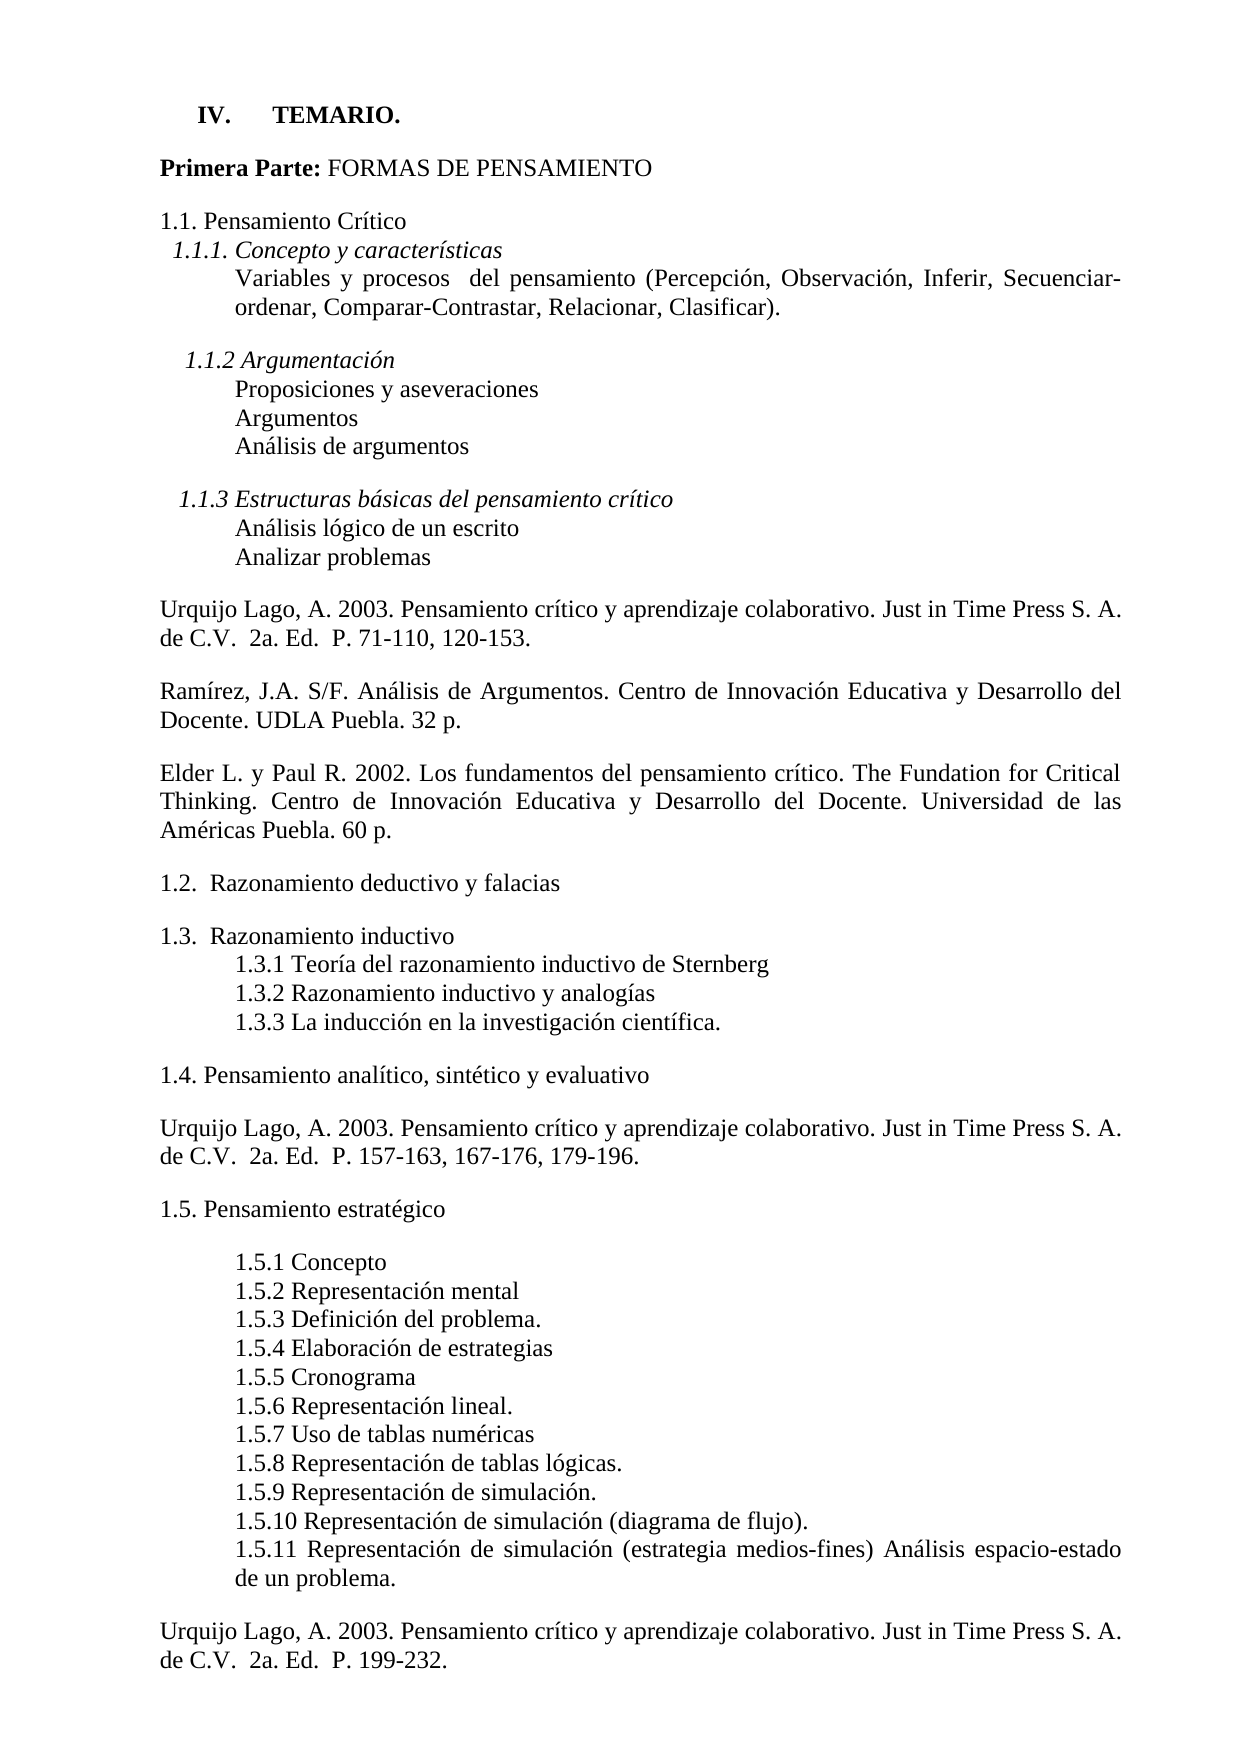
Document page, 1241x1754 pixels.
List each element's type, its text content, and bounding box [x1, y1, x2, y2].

text 1.1. Pensamiento Crítico [159, 206, 1122, 235]
text Elder L. y Paul R. 2002. Los fundamentos del pensamiento crítico. The Fundation for Critical Thinking. Centro de Innovación Educativa y Desarrollo del Docente. Universidad de las Américas Puebla. 60 p. [159, 758, 1122, 844]
text 1.3.3 La inducción en la investigación científica. [234, 1007, 1122, 1036]
text 1.1.1. Concepto y características [159, 235, 1122, 263]
text Urquijo Lago, A. 2003. Pensamiento crítico y aprendizaje colaborativo. Just in Time Press S. A. de C.V. 2a. Ed. P. 71-110, 120-153. [159, 594, 1122, 652]
text Análisis lógico de un escrito [234, 513, 1122, 542]
text 1.5.1 Concepto [234, 1247, 1122, 1276]
text Urquijo Lago, A. 2003. Pensamiento crítico y aprendizaje colaborativo. Just in Time Press S. A. de C.V. 2a. Ed. P. 157-163, 167-176, 179-196. [159, 1113, 1122, 1170]
list TEMARIO. [197, 100, 1122, 129]
text 1.5.11 Representación de simulación (estrategia medios-fines) Análisis espacio-estado de un problema. [234, 1534, 1122, 1592]
text 1.5.9 Representación de simulación. [234, 1477, 1122, 1506]
text 1.5.2 Representación mental [234, 1276, 1122, 1304]
text 1.3. Razonamiento inductivo [159, 921, 1122, 949]
text Proposiciones y aseveraciones [234, 374, 1122, 403]
text 1.2. Razonamiento deductivo y falacias [159, 868, 1122, 897]
text 1.5.3 Definición del problema. [234, 1304, 1122, 1333]
text Analizar problemas [234, 542, 1122, 570]
text 1.5.8 Representación de tablas lógicas. [234, 1448, 1122, 1477]
text Argumentos [234, 403, 1122, 431]
text Variables y procesos del pensamiento (Percepción, Observación, Inferir, Secuenciar-ordenar, Comparar-Contrastar, Relacionar, Clasificar). [234, 263, 1122, 321]
text 1.5.4 Elaboración de estrategias [234, 1333, 1122, 1362]
text 1.1.2 Argumentación [159, 345, 1122, 374]
text Ramírez, J.A. S/F. Análisis de Argumentos. Centro de Innovación Educativa y Desarrollo del Docente. UDLA Puebla. 32 p. [159, 676, 1122, 733]
text 1.5. Pensamiento estratégico [159, 1194, 1122, 1223]
text 1.3.2 Razonamiento inductivo y analogías [234, 978, 1122, 1007]
text 1.1.3 Estructuras básicas del pensamiento crítico [159, 484, 1122, 513]
text 1.5.5 Cronograma [234, 1362, 1122, 1391]
text 1.3.1 Teoría del razonamiento inductivo de Sternberg [234, 949, 1122, 978]
text Primera Parte: FORMAS DE PENSAMIENTO [159, 153, 1122, 182]
text 1.5.6 Representación lineal. [234, 1391, 1122, 1419]
text 1.5.10 Representación de simulación (diagrama de flujo). [234, 1506, 1122, 1534]
text 1.5.7 Uso de tablas numéricas [234, 1419, 1122, 1448]
text Urquijo Lago, A. 2003. Pensamiento crítico y aprendizaje colaborativo. Just in Time Press S. A. de C.V. 2a. Ed. P. 199-232. [159, 1616, 1122, 1673]
text 1.4. Pensamiento analítico, sintético y evaluativo [159, 1060, 1122, 1088]
text Análisis de argumentos [234, 431, 1122, 460]
